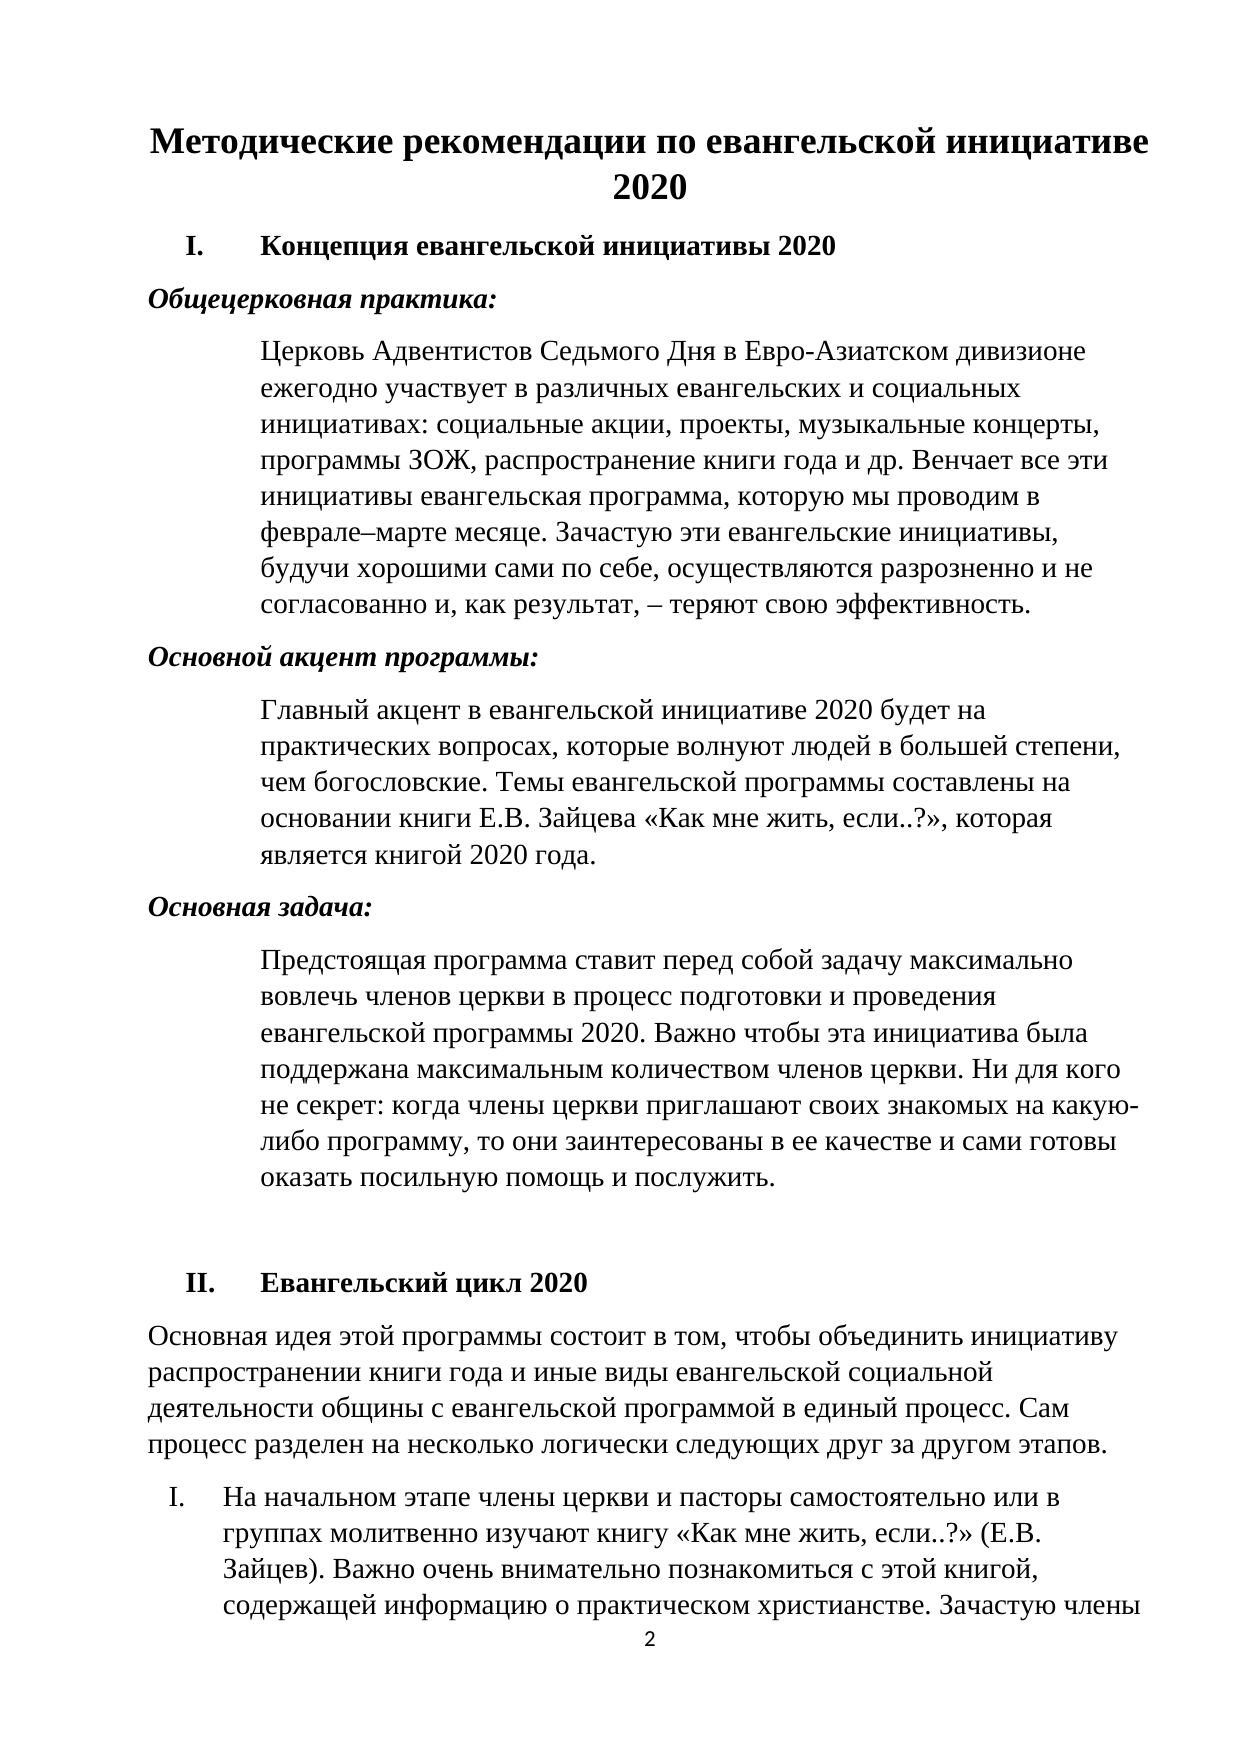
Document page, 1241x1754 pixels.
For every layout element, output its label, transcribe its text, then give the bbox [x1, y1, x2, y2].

list Концепция евангельской инициативы 2020 [185, 228, 1152, 261]
list Церковь Адвентистов Седьмого Дня в Евро-Азиатском дивизионе ежегодно участвует в различных евангельских и социальных инициативах: социальные акции, проекты, музыкальные концерты, программы ЗОЖ, распространение книги года и др. Венчает все эти инициативы евангельская программа, которую мы проводим в феврале–марте месяце. Зачастую эти евангельские инициативы, будучи хорошими сами по себе, осуществляются разрозненно и не согласованно и, как результат, – теряют свою эффективность. [260, 333, 1152, 620]
text Основная идея этой программы состоит в том, чтобы объединить инициативу распространении книги года и иные виды евангельской социальной деятельности общины с евангельской программой в единый процесс. Сам процесс разделен на несколько логически следующих друг за другом этапов. [148, 1318, 1152, 1460]
list Главный акцент в евангельской инициативе 2020 будет на практических вопросах, которые волнуют людей в большей степени, чем богословские. Темы евангельской программы составлены на основании книги Е.В. Зайцева «Как мне жить, если..?», которая является книгой 2020 года. [260, 692, 1152, 870]
list Евангельский цикл 2020 [185, 1265, 1152, 1298]
text Основная задача: [148, 889, 1152, 923]
list Предстоящая программа ставит перед собой задачу максимально вовлечь членов церкви в процесс подготовки и проведения евангельской программы 2020. Важно чтобы эта инициатива была поддержана максимальным количеством членов церкви. Ни для кого не секрет: когда члены церкви приглашают своих знакомых на какую-либо программу, то они заинтересованы в ее качестве и сами готовы оказать посильную помощь и послужить. [260, 942, 1152, 1193]
text Основной акцент программы: [148, 639, 1152, 673]
text Общецерковная практика: [148, 281, 1152, 314]
text Методические рекомендации по евангельской инициативе 2020 [148, 118, 1152, 208]
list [185, 1479, 1152, 1621]
